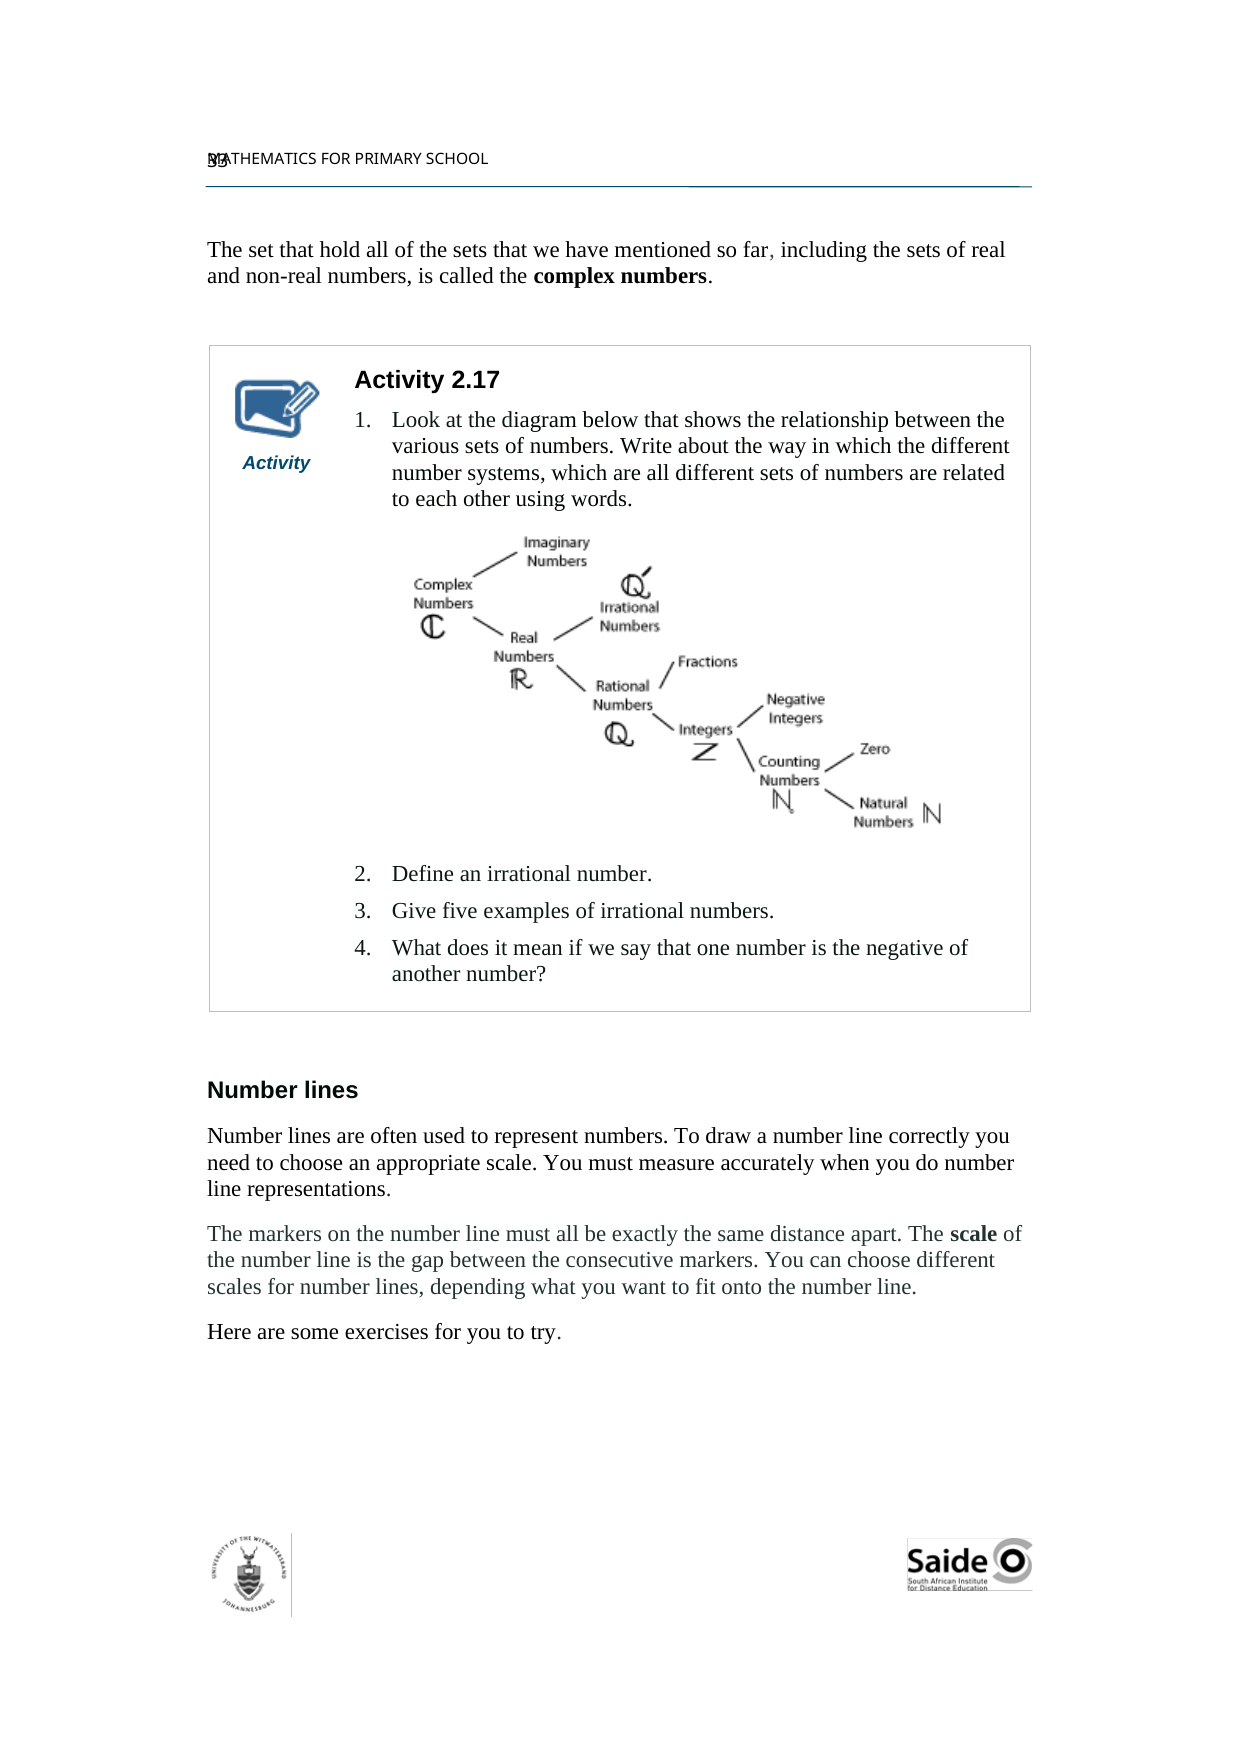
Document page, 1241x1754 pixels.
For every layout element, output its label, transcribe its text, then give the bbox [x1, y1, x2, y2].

text The markers on the number line must all be exactly the same distance apart. The scale of the number line is the gap between the consecutive markers. You can choose different scales for number lines, depending what you want to fit onto the number line. [207, 1220, 1033, 1299]
text The set that hold all of the sets that we have mentioned so far, including the sets of real and non-real numbers, is called the complex numbers. [207, 236, 1033, 289]
picture [391, 521, 969, 850]
text Number lines [207, 1076, 1033, 1104]
text Number lines are often used to represent numbers. To draw a number line correctly you need to choose an appropriate scale. You must measure accurately when you do number line representations. [207, 1122, 1033, 1201]
picture [206, 1533, 1033, 1617]
text Here are some exercises for you to try. [207, 1318, 1033, 1344]
table_header Activity [210, 346, 343, 1011]
picture [220, 364, 332, 452]
table_header Activity 2.17 Look at the diagram below that shows the relationship between the various sets of numbers. Write about the way in which the different number systems, which are all different sets of numbers are related to each other using words. Define an irrational number. Give five examples of irrational numbers. What does it mean if we say that one number is the negative of another number? [343, 346, 1030, 1011]
